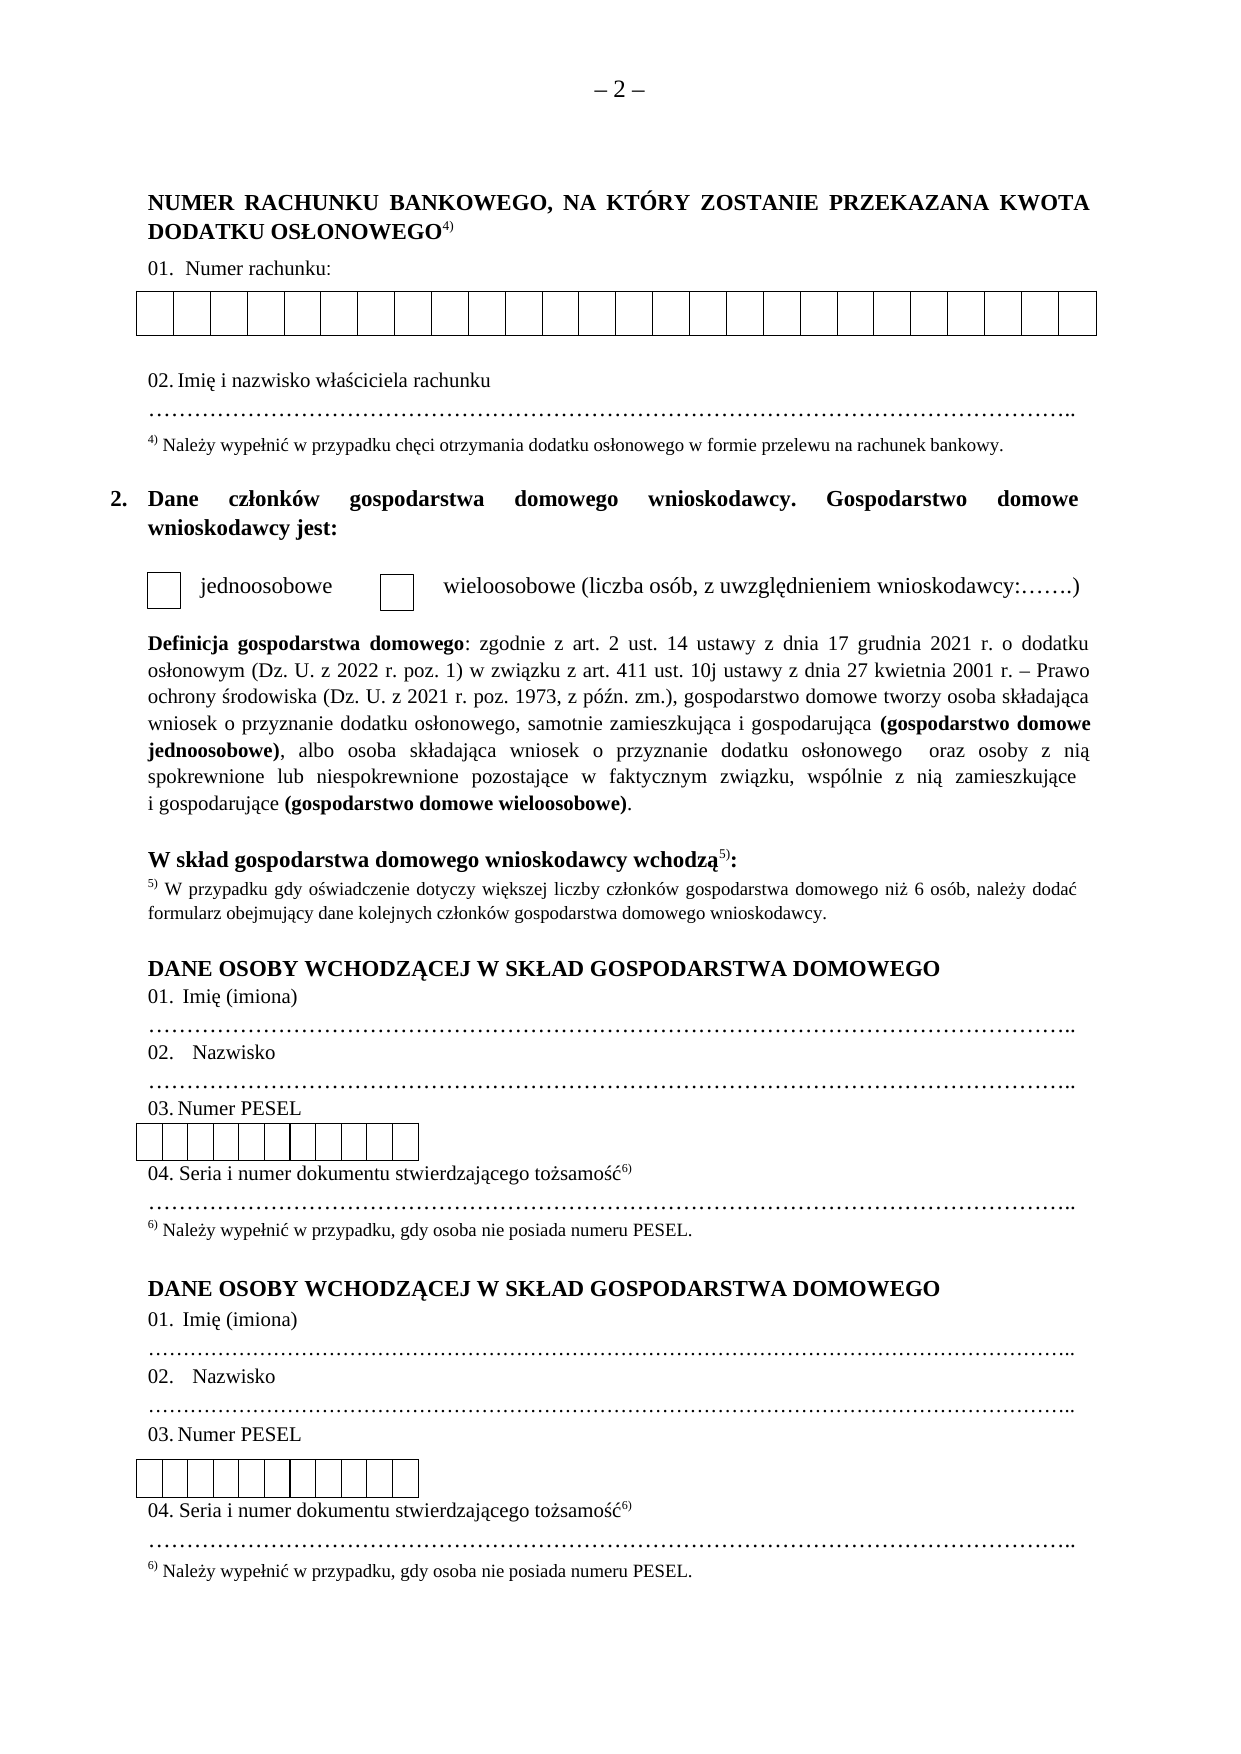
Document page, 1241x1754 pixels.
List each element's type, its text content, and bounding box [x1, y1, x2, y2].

text …………………………………………………………………………………………………………………….. [148, 1336, 1091, 1359]
table_header [316, 1124, 341, 1160]
table_header [265, 1124, 289, 1160]
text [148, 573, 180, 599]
table_header [211, 292, 247, 335]
table_header [316, 1460, 341, 1497]
text 04. Seria i numer dokumentu stwierdzającego tożsamość6) [148, 1161, 1091, 1185]
table_header [214, 1124, 238, 1160]
table_header [188, 1124, 213, 1160]
table_header [616, 292, 652, 335]
text DANE OSOBY WCHODZĄCEJ W SKŁAD GOSPODARSTWA DOMOWEGO [148, 1275, 1091, 1301]
text W skład gospodarstwa domowego wnioskodawcy wchodzą5): [148, 847, 1091, 873]
table_header [727, 292, 763, 335]
table_header [163, 1460, 187, 1497]
table_header [214, 1460, 238, 1497]
table_header [393, 1124, 418, 1160]
table_header [838, 292, 873, 335]
list Imię (imiona) [148, 1307, 1079, 1331]
text …………………………………………………………………………………………………………………….. [148, 1393, 1091, 1417]
table_header [393, 1460, 418, 1497]
list Nazwisko [148, 1040, 1079, 1064]
table_header [1022, 292, 1058, 335]
text Definicja gospodarstwa domowego: zgodnie z art. 2 ust. 14 ustawy z dnia 17 grudnia 2021 r. o dodatku osłonowym (Dz. U. z 2022 r. poz. 1) w związku z art. 411 ust. 10j ustawy z dnia 27 kwietnia 2001 r. – Prawo ochrony środowiska (Dz. U. z 2021 r. poz. 1973, z późn. zm.), gospodarstwo domowe tworzy osoba składająca wniosek o przyznanie dodatku osłonowego, samotnie zamieszkująca i gospodarująca (gospodarstwo domowe jednoosobowe), albo osoba składająca wniosek o przyznanie dodatku osłonowego oraz osoby z nią spokrewnione lub niespokrewnione pozostające w faktycznym związku, wspólnie z nią zamieszkujące i gospodarujące (gospodarstwo domowe wieloosobowe). [148, 631, 1091, 815]
text 04. Seria i numer dokumentu stwierdzającego tożsamość6) [148, 1498, 1091, 1522]
table_header [291, 1124, 315, 1160]
table_header [506, 292, 542, 335]
text ………………………………………………………………………………………………………….. [148, 1067, 1091, 1093]
table_header [579, 292, 615, 335]
text NUMER RACHUNKU BANKOWEGO, NA KTÓRY ZOSTANIE PRZEKAZANA KWOTA DODATKU OSŁONOWEGO4) [148, 189, 1091, 244]
table_header [764, 292, 800, 335]
table_header [137, 1124, 162, 1160]
table_header [874, 292, 910, 335]
table_header [342, 1460, 366, 1497]
text 6) Należy wypełnić w przypadku, gdy osoba nie posiada numeru PESEL. [148, 1217, 1079, 1241]
text jednoosobowe wieloosobowe (liczba osób, z uwzględnieniem wnioskodawcy:…….) [181, 573, 1091, 599]
table_header [801, 292, 837, 335]
list Numer rachunku: [148, 256, 1079, 280]
text DANE OSOBY WCHODZĄCEJ W SKŁAD GOSPODARSTWA DOMOWEGO [148, 955, 1091, 981]
text 6) Należy wypełnić w przypadku, gdy osoba nie posiada numeru PESEL. [148, 1558, 1079, 1582]
table_header [911, 292, 947, 335]
table_header [137, 292, 173, 335]
text ………………………………………………………………………………………………………….. [148, 1011, 1091, 1037]
table_header [1059, 292, 1096, 335]
table_header [358, 292, 394, 335]
text 5) W przypadku gdy oświadczenie dotyczy większej liczby członków gospodarstwa domowego niż 6 osób, należy dodać formularz obejmujący dane kolejnych członków gospodarstwa domowego wnioskodawcy. [148, 876, 1079, 924]
list Dane członków gospodarstwa domowego wnioskodawcy. Gospodarstwo domowe wnioskodawcy jest: [110, 485, 1079, 541]
table_header [321, 292, 357, 335]
table_header [395, 292, 431, 335]
table_header [653, 292, 689, 335]
table_header [690, 292, 726, 335]
table_header [265, 1460, 289, 1497]
table_header [239, 1124, 264, 1160]
table_header [985, 292, 1021, 335]
table_header [291, 1460, 315, 1497]
table_header [163, 1124, 187, 1160]
table_header [367, 1460, 392, 1497]
table_header [285, 292, 320, 335]
list Nazwisko [148, 1364, 1079, 1388]
list Numer PESEL [148, 1422, 1079, 1446]
list Imię i nazwisko właściciela rachunku [148, 368, 1079, 392]
text ………………………………………………………………………………………………………….. [148, 1527, 1091, 1553]
table_header [174, 292, 210, 335]
table_header [137, 1460, 162, 1497]
table_header [543, 292, 578, 335]
list Imię (imiona) [148, 984, 1079, 1008]
table_header [342, 1124, 366, 1160]
table_header [188, 1460, 213, 1497]
table_header [248, 292, 284, 335]
table_header [367, 1124, 392, 1160]
text 4) Należy wypełnić w przypadku chęci otrzymania dodatku osłonowego w formie przelewu na rachunek bankowy. [148, 432, 1079, 456]
table_header [239, 1460, 264, 1497]
list Numer PESEL [148, 1096, 1079, 1120]
text ………………………………………………………………………………………………………….. [148, 1188, 1091, 1214]
table_header [948, 292, 984, 335]
table_header [432, 292, 468, 335]
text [148, 395, 1091, 421]
table_header [469, 292, 505, 335]
